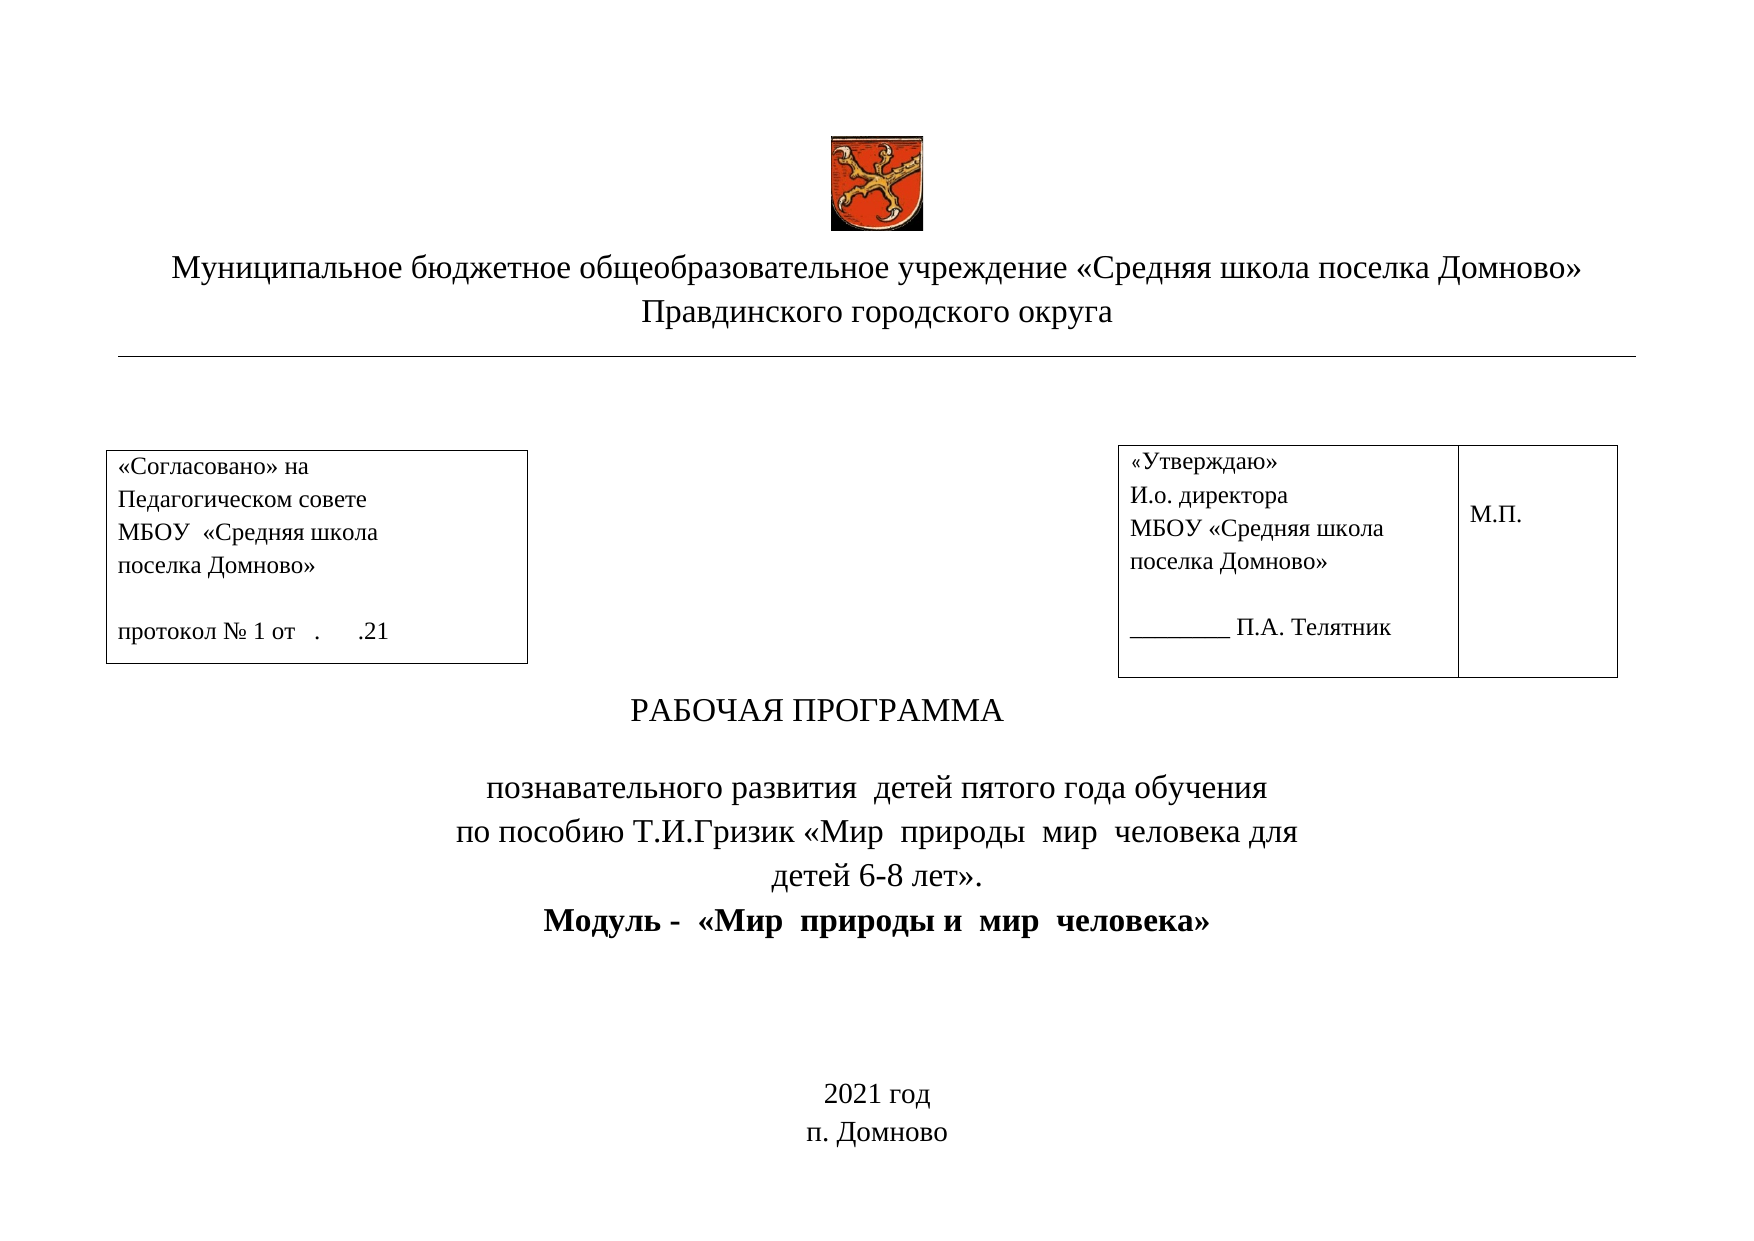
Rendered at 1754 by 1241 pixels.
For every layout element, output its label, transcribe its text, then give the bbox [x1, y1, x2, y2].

text познавательного развития детей пятого года обучения [118, 768, 1636, 806]
table_header «Утверждаю» И.о. директора МБОУ «Средняя школа поселка Домново» ________ П.А. Телятник [1119, 446, 1458, 677]
text п. Домново [118, 1114, 1636, 1148]
table_header М.П. [1459, 446, 1617, 677]
text РАБОЧАЯ ПРОГРАММА [118, 691, 1636, 729]
text детей 6-8 лет». [118, 856, 1636, 894]
picture [831, 136, 924, 231]
table_header «Согласовано» на Педагогическом совете МБОУ «Средняя школа поселка Домново» протокол № 1 от . .21 [107, 451, 527, 663]
text 2021 год [118, 1076, 1636, 1109]
text Муниципальное бюджетное общеобразовательное учреждение «Средняя школа поселка Домново» Правдинского городского округа [118, 247, 1636, 329]
text Модуль - «Мир природы и мир человека» [118, 900, 1636, 938]
text по пособию Т.И.Гризик «Мир природы мир человека для [118, 812, 1636, 850]
